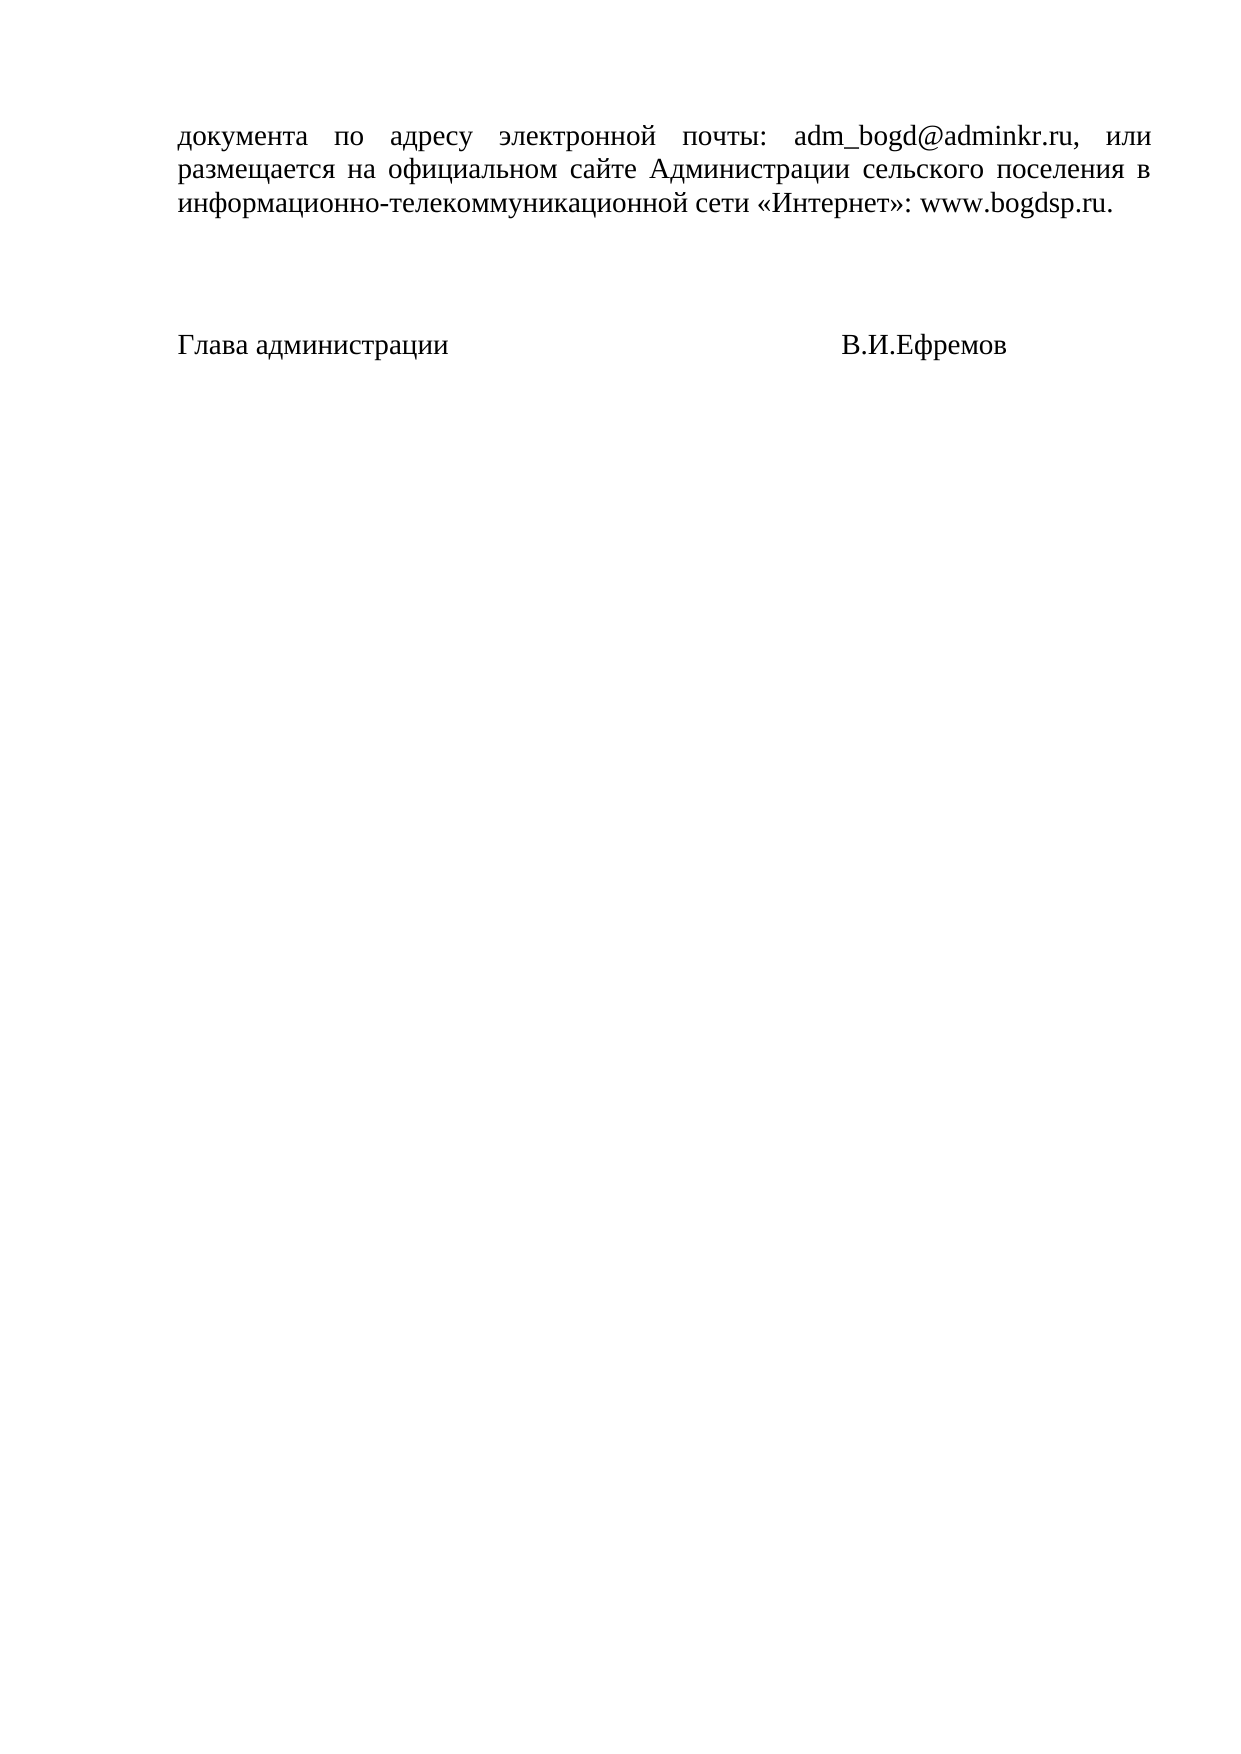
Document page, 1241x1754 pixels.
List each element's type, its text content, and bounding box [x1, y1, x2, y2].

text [177, 118, 1152, 219]
text Глава администрации В.И.Ефремов [177, 327, 1152, 361]
